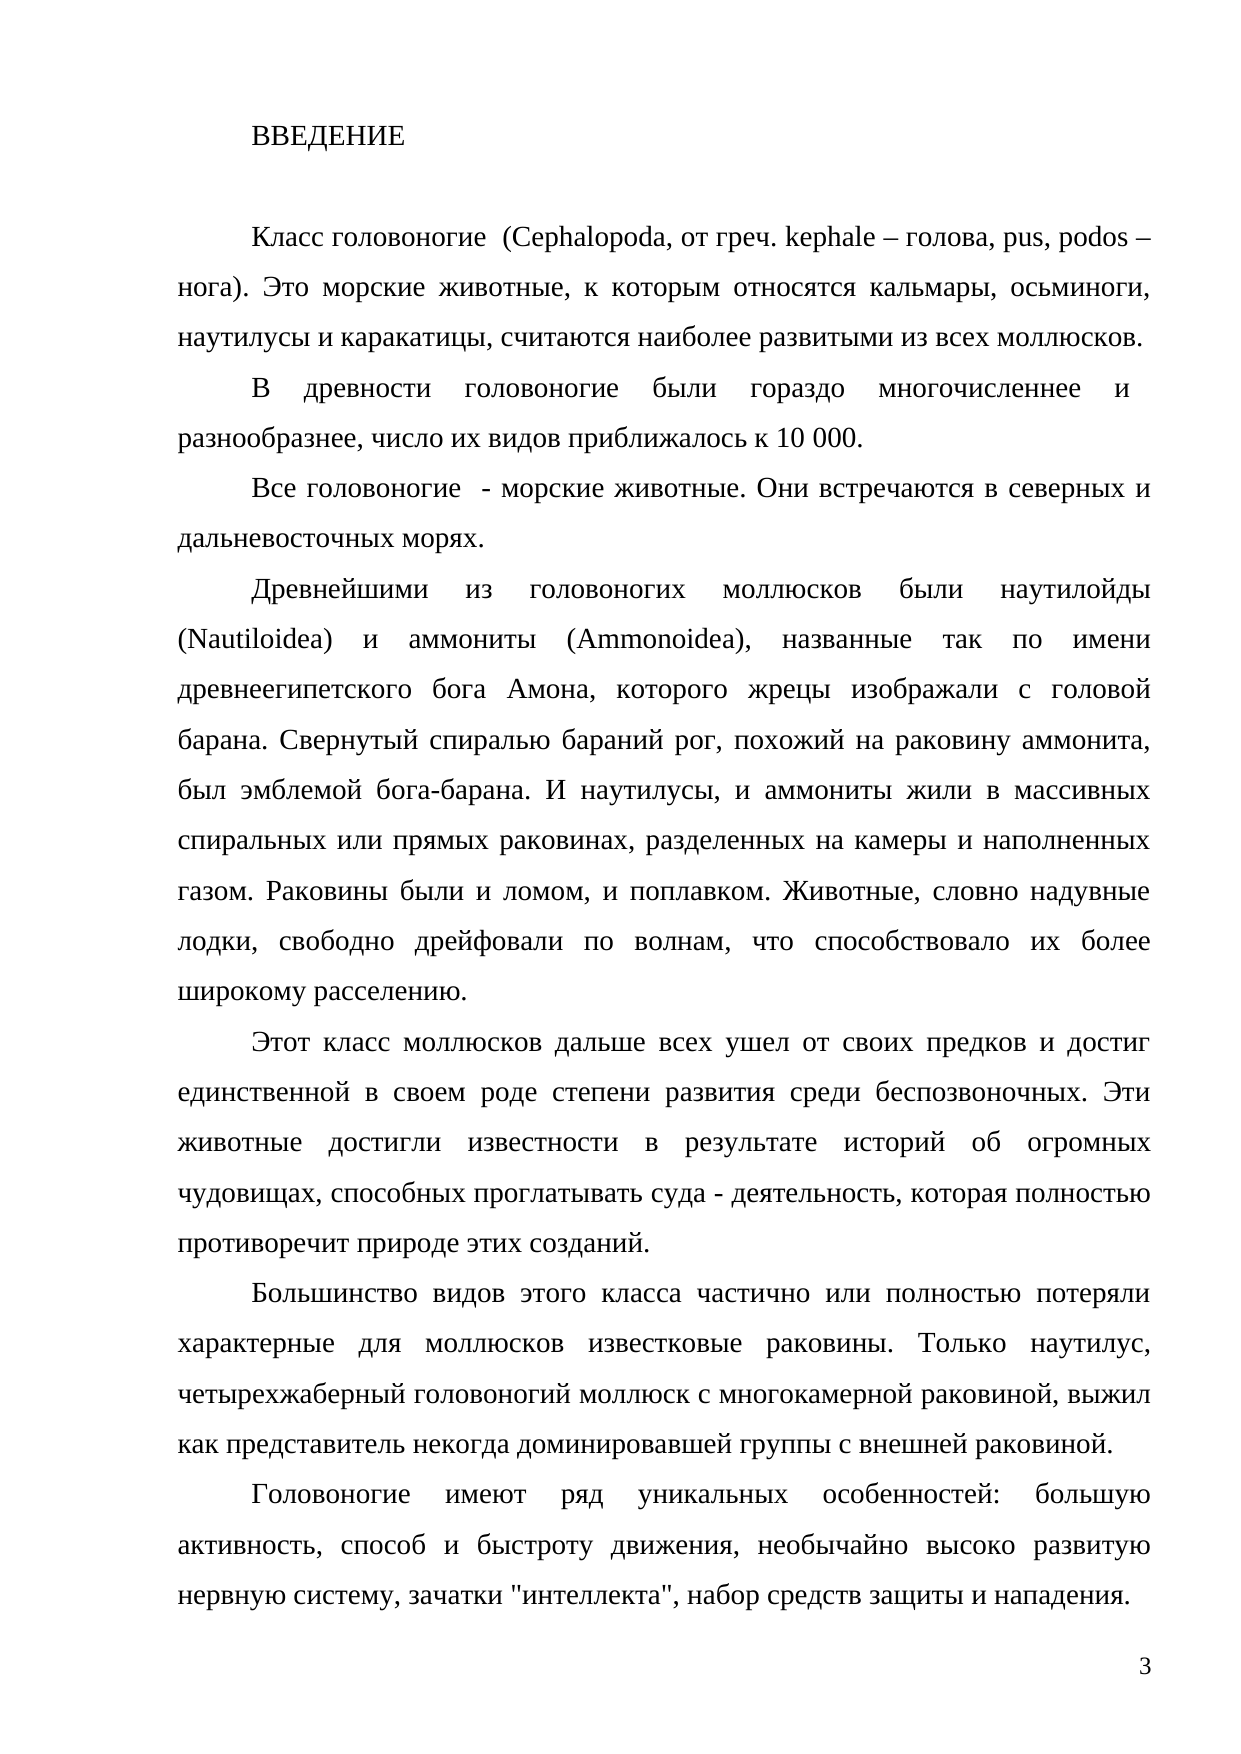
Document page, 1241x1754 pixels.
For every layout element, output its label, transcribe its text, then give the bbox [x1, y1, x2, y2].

text Древнейшими из головоногих моллюсков были наутилойды (Nautiloidea) и аммониты (Аmmonoidea), названные так по имени древнеегипетского бога Амона, которого жрецы изображали с головой барана. Свернутый спиралью бараний рог, похожий на раковину аммонита, был эмблемой бога-барана. И наутилусы, и аммониты жили в массивных спиральных или прямых раковинах, разделенных на камеры и наполненных газом. Раковины были и ломом, и поплавком. Животные, словно надувные лодки, свободно дрейфовали по волнам, что способствовало их более широкому расселению. [177, 571, 1152, 1007]
text Класс головоногие (Cephalopoda, от греч. kephale – голова, pus, podos – нога). Это морские животные, к которым относятся кальмары, осьминоги, наутилусы и каракатицы, считаются наиболее развитыми из всех моллюсков. [177, 219, 1152, 353]
text ВВЕДЕНИЕ [177, 118, 1152, 152]
text Все головоногие - морские животные. Они встречаются в северных и дальневосточных морях. [177, 470, 1152, 554]
text Этот класс моллюсков дальше всех ушел от своих предков и достиг единственной в своем роде степени развития среди беспозвоночных. Эти животные достигли известности в результате историй об огромных чудовищах, способных проглатывать суда - деятельность, которая полностью противоречит природе этих созданий. [177, 1024, 1152, 1258]
text Головоногие имеют ряд уникальных особенностей: большую активность, способ и быстроту движения, необычайно высоко развитую нервную систему, зачатки "интеллекта", набор средств защиты и нападения. [177, 1477, 1152, 1611]
text В древности головоногие были гораздо многочисленнее и разнообразнее, число их видов приближалось к 10 000. [177, 370, 1131, 453]
text Большинство видов этого класса частично или полностью потеряли характерные для моллюсков известковые раковины. Только наутилус, четырехжаберный головоногий моллюск с многокамерной раковиной, выжил как представитель некогда доминировавшей группы с внешней раковиной. [177, 1275, 1152, 1460]
